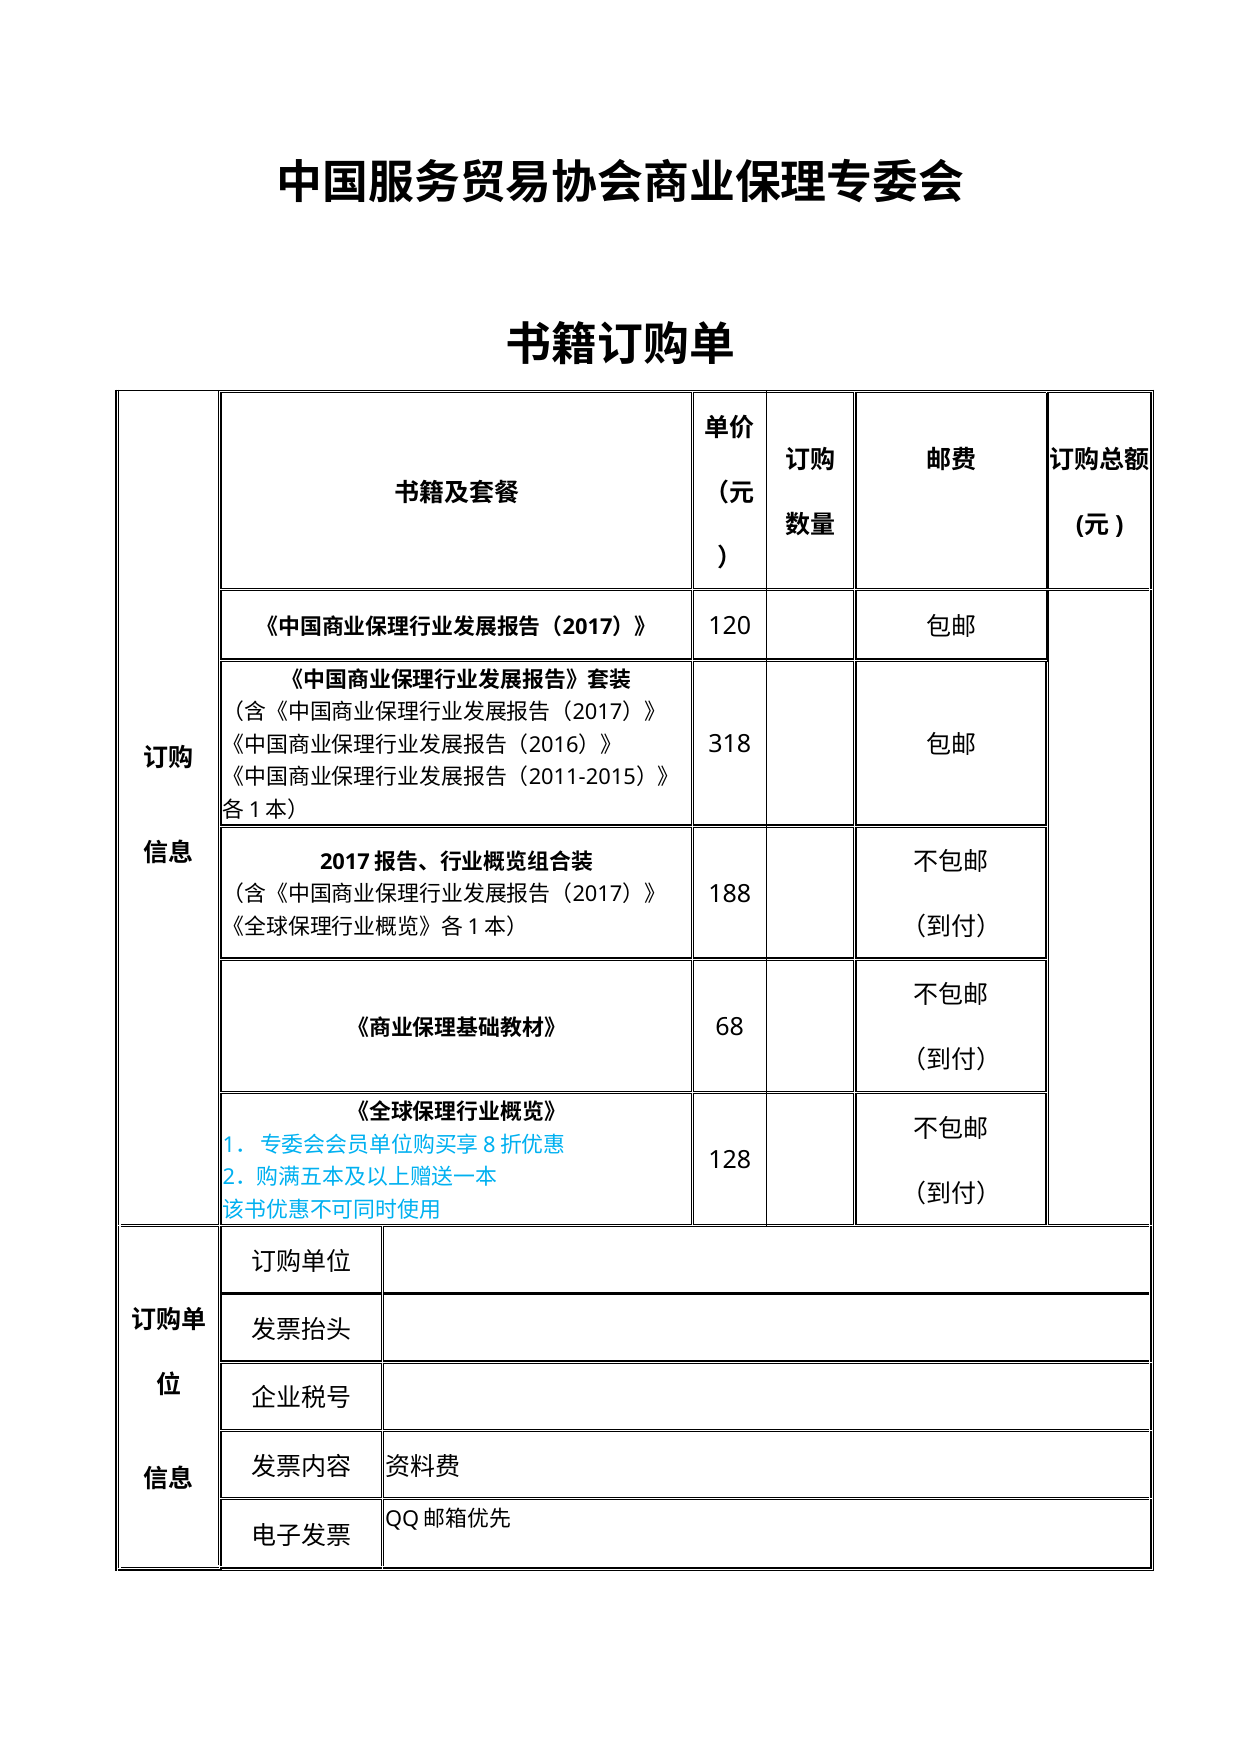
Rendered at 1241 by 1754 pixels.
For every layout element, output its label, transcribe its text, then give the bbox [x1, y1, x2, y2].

table_cell 《商业保理基础教材》 [222, 961, 691, 1091]
table_cell [384, 1292, 1150, 1360]
table_cell 68 [694, 961, 766, 1091]
table_header 书籍及套餐 [222, 393, 691, 588]
table_cell 188 [694, 828, 766, 957]
table_cell [384, 1360, 1151, 1428]
table_cell 包邮 [857, 662, 1045, 824]
table_cell 电子发票 接收邮箱 [220, 1500, 382, 1567]
table_cell 318 [694, 662, 766, 824]
text 书籍订购单 [118, 292, 1122, 389]
table_cell 不包邮 （到付） [857, 1094, 1045, 1224]
table_cell 发票内容 [222, 1432, 381, 1497]
table_cell 发票抬头 [222, 1295, 381, 1360]
table_cell 不包邮 （到付） [857, 961, 1045, 1091]
table_header 订购 信息 [119, 391, 218, 1224]
text 中国服务贸易协会商业保理专委会 [118, 129, 1122, 227]
table_cell [384, 1224, 1152, 1292]
table_header 单价 （元） [694, 393, 766, 588]
table_cell QQ邮箱优先 [383, 1497, 1152, 1567]
table_cell 2017报告、行业概览组合装 （含《中国商业保理行业发展报告（2017）》 《全球保理行业概览》各1本） [222, 828, 691, 957]
table_cell [1047, 588, 1152, 1224]
table_header 订购 数量 [767, 393, 853, 588]
table_header 邮费 [855, 391, 1047, 588]
table_cell 120 [694, 591, 766, 658]
table_cell 资料费 [384, 1429, 1151, 1497]
table_header 订购总额(元 ) [1049, 393, 1150, 588]
table_cell 《全球保理行业概览》 专委会会员单位购买享8折优惠 2．购满五本及以上赠送一本 该书优惠不可同时使用 [222, 1094, 691, 1224]
table_cell 包邮 [857, 591, 1046, 658]
table_cell 企业税号 [222, 1364, 381, 1428]
table_cell 不包邮 （到付） [857, 828, 1045, 957]
table_cell [767, 1094, 853, 1224]
table_cell [767, 591, 853, 658]
table_cell 《中国商业保理行业发展报告（2017）》 [222, 591, 691, 658]
table_cell 128 [694, 1094, 766, 1224]
table_cell 订购单位 [222, 1227, 381, 1292]
table_cell [767, 828, 853, 957]
table_cell [767, 961, 853, 1091]
table_cell 订购单位 信息 [117, 1224, 220, 1567]
table_cell [767, 662, 853, 824]
table_cell 《中国商业保理行业发展报告》套装 （含《中国商业保理行业发展报告（2017）》 《中国商业保理行业发展报告（2016）》 《中国商业保理行业发展报告（2011-2015）》 各1本） [222, 662, 691, 824]
